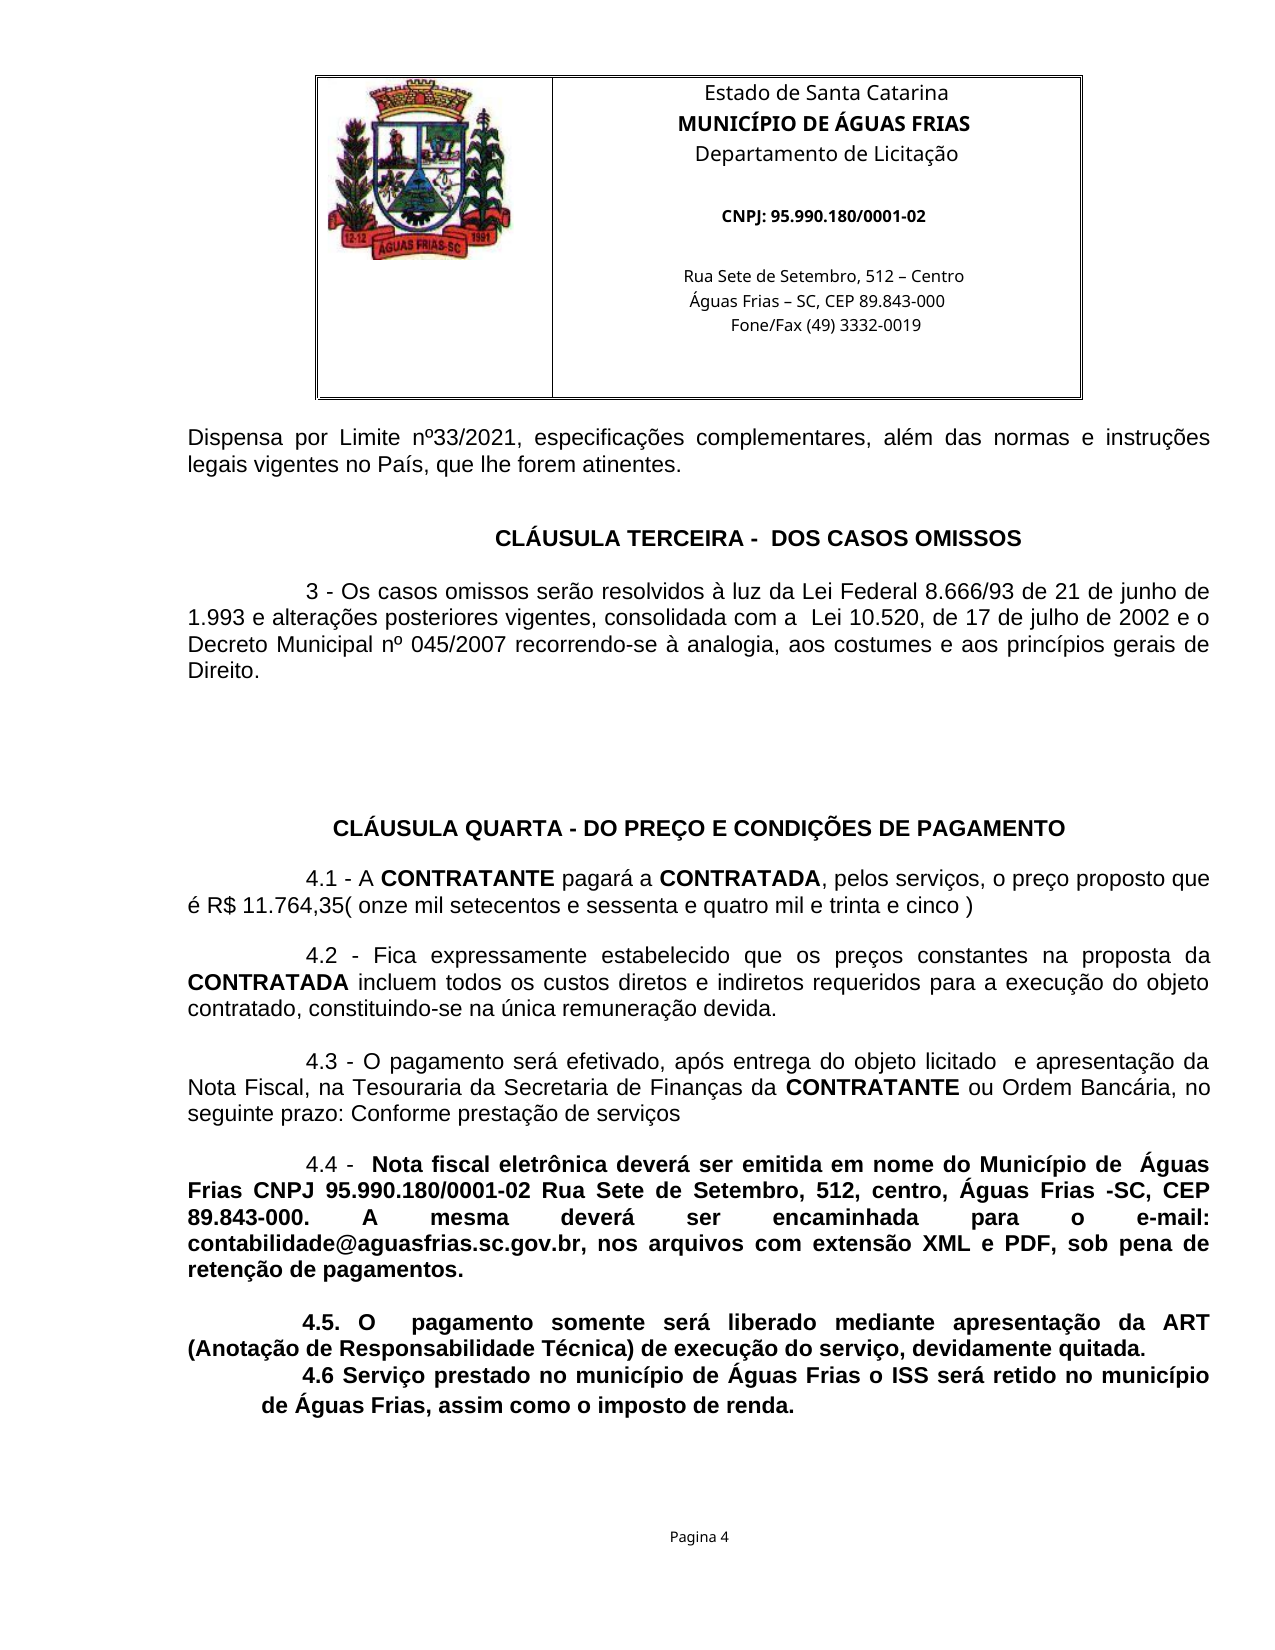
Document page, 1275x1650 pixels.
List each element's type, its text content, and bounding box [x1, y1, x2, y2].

text 4.3 - O pagamento será efetivado, após entrega do objeto licitado e apresentação da Nota Fiscal, na Tesouraria da Secretaria de Finanças da CONTRATANTE ou Ordem Bancária, no seguinte prazo: Conforme prestação de serviços [187, 1048, 1211, 1127]
text CLÁUSULA TERCEIRA - DOS CASOS OMISSOS [187, 525, 1211, 551]
text CLÁUSULA QUARTA - DO PREÇO E CONDIÇÕES DE PAGAMENTO [187, 815, 1211, 841]
picture [327, 78, 514, 260]
text 4.2 - Fica expressamente estabelecido que os preços constantes na proposta da CONTRATADA incluem todos os custos diretos e indiretos requeridos para a execução do objeto contratado, constituindo-se na única remuneração devida. [187, 942, 1211, 1021]
text 3 - Os casos omissos serão resolvidos à luz da Lei Federal 8.666/93 de 21 de junho de 1.993 e alterações posteriores vigentes, consolidada com a Lei 10.520, de 17 de julho de 2002 e o Decreto Municipal nº 045/2007 recorrendo-se à analogia, aos costumes e aos princípios gerais de Direito. [187, 578, 1211, 683]
text 4.5. O pagamento somente será liberado mediante apresentação da ART (Anotação de Responsabilidade Técnica) de execução do serviço, devidamente quitada. [187, 1309, 1211, 1362]
text 4.1 - A CONTRATANTE pagará a CONTRATADA, pelos serviços, o preço proposto que é R$ 11.764,35( onze mil setecentos e sessenta e quatro mil e trinta e cinco ) [187, 865, 1211, 918]
text 4.6 Serviço prestado no município de Águas Frias o ISS será retido no município de Águas Frias, assim como o imposto de renda. [261, 1362, 1211, 1418]
text 4.4 - Nota fiscal eletrônica deverá ser emitida em nome do Município de Águas Frias CNPJ 95.990.180/0001-02 Rua Sete de Setembro, 512, centro, Águas Frias -SC, CEP 89.843-000. A mesma deverá ser encaminhada para o e-mail: contabilidade@aguasfrias.sc.gov.br, nos arquivos com extensão XML e PDF, sob pena de retenção de pagamentos. [187, 1151, 1211, 1282]
